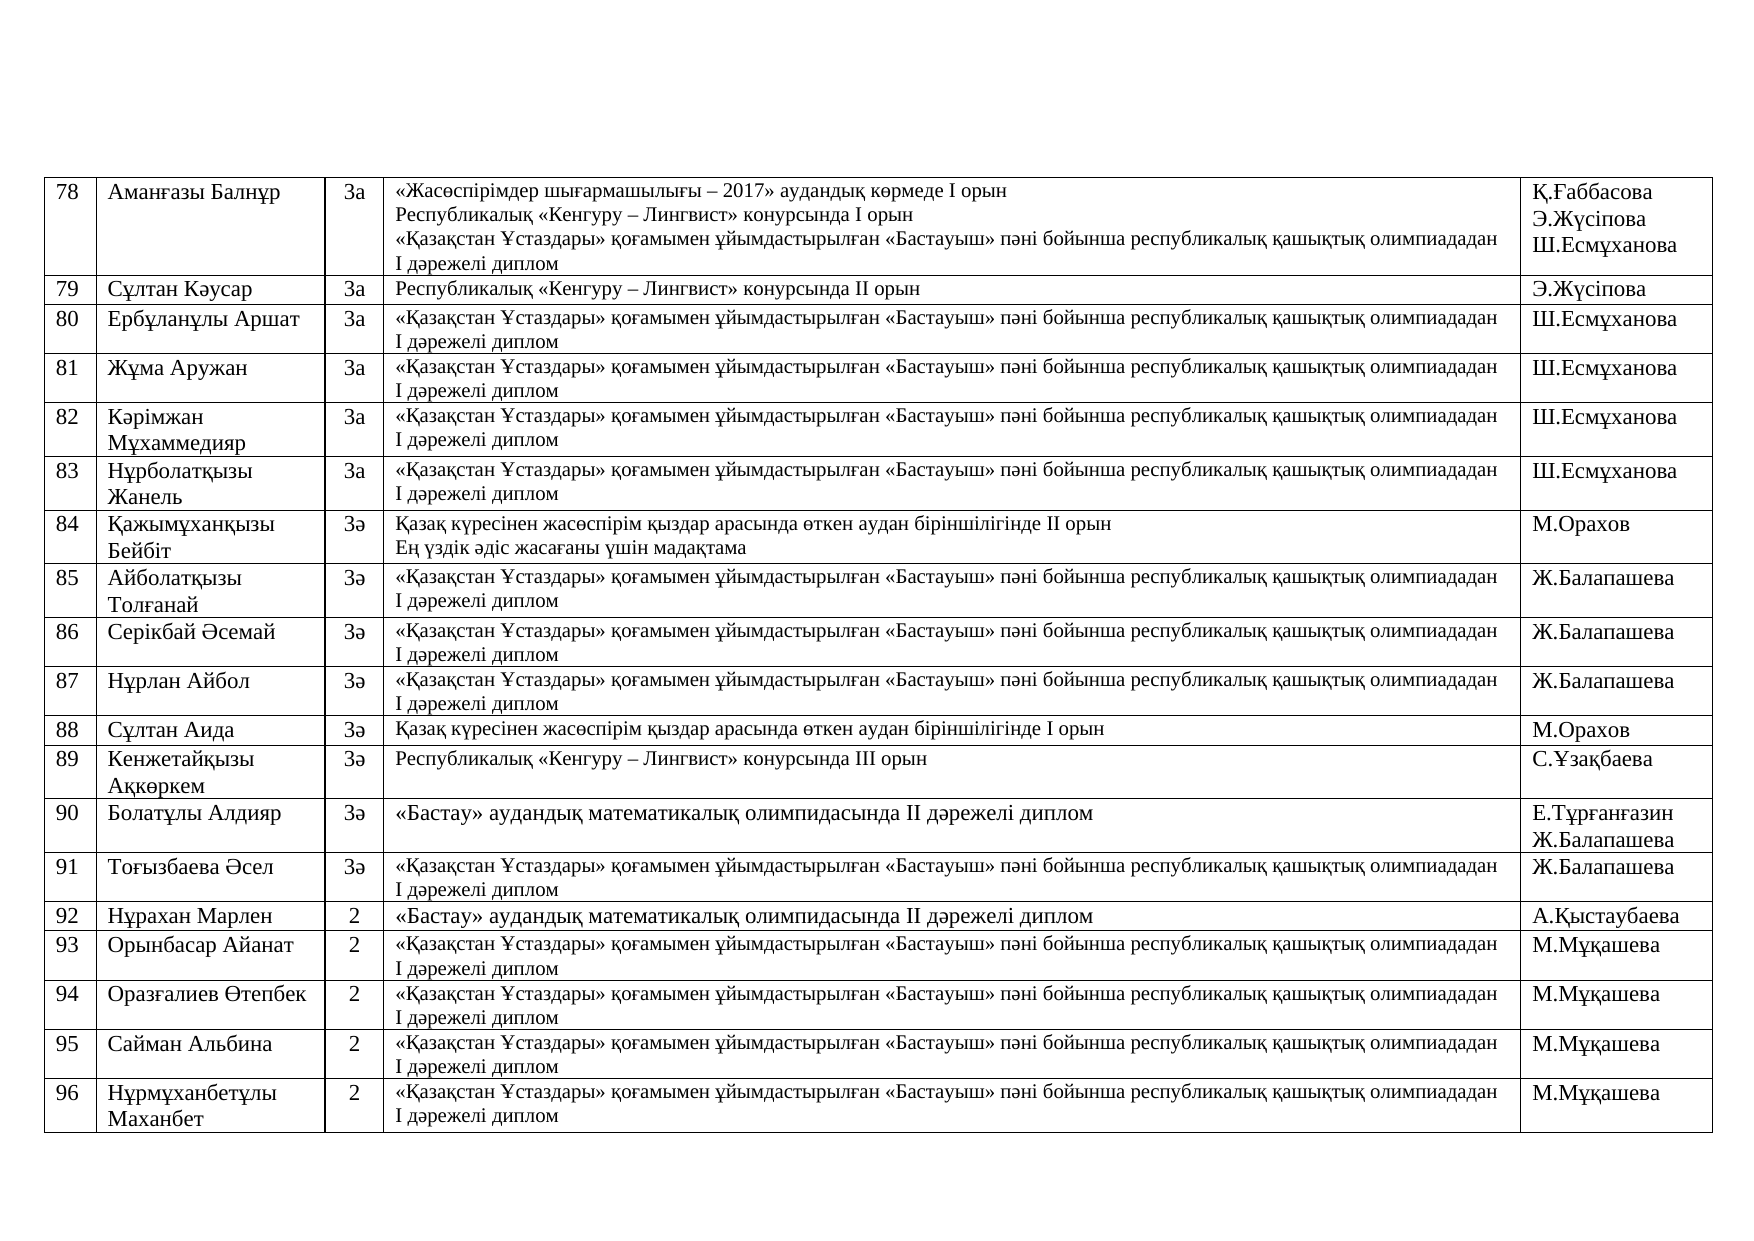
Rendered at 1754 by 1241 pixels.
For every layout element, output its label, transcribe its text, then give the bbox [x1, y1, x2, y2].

table_cell «Қазақстан Ұстаздары» қоғамымен ұйымдастырылған «Бастауыш» пәні бойынша республикалық қашықтық олимпиададан І дәрежелі диплом [384, 354, 1520, 402]
table_cell 89 [45, 746, 96, 798]
table_cell 3ә [326, 746, 383, 798]
table_cell 93 [45, 931, 96, 979]
table_cell М.Орахов [1521, 511, 1712, 563]
table_cell А.Қыстаубаева [1521, 902, 1712, 930]
table_cell Орынбасар Айанат [97, 931, 324, 979]
table_cell М.Мұқашева [1521, 1079, 1712, 1132]
table_cell Қажымұханқызы Бейбіт [97, 511, 324, 563]
table_cell 95 [45, 1030, 96, 1078]
table_cell 3а [326, 403, 383, 456]
table_cell «Жасөспірімдер шығармашылығы – 2017» аудандық көрмеде І орын Республикалық «Кенгуру – Лингвист» конурсында І орын «Қазақстан Ұстаздары» қоғамымен ұйымдастырылған «Бастауыш» пәні бойынша республикалық қашықтық олимпиададан І дәрежелі диплом [384, 178, 1520, 274]
table_cell Айболатқызы Толғанай [97, 564, 324, 617]
table_cell 3ә [326, 564, 383, 617]
table_cell М.Мұқашева [1521, 981, 1712, 1029]
table_cell 91 [45, 853, 96, 901]
table_cell Ш.Есмұханова [1521, 403, 1712, 456]
table_cell 3ә [326, 799, 383, 852]
table_cell Ж.Балапашева [1521, 564, 1712, 617]
table_cell Кәрімжан Мұхаммедияр [97, 403, 324, 456]
table_cell Ш.Есмұханова [1521, 305, 1712, 353]
table_cell Сұлтан Кәусар [97, 276, 324, 304]
table_cell Нұрмұханбетұлы Маханбет [97, 1079, 324, 1132]
table_cell 2 [326, 1079, 383, 1132]
table_cell 3ә [326, 716, 383, 744]
table_cell 81 [45, 354, 96, 402]
table_cell 79 [45, 276, 96, 304]
table_cell 78 [45, 178, 96, 274]
table_cell «Қазақстан Ұстаздары» қоғамымен ұйымдастырылған «Бастауыш» пәні бойынша республикалық қашықтық олимпиададан І дәрежелі диплом [384, 981, 1520, 1029]
table_cell Жұма Аружан [97, 354, 324, 402]
table_cell 2 [326, 931, 383, 979]
table_cell 90 [45, 799, 96, 852]
table_cell 3а [326, 178, 383, 274]
table_cell 87 [45, 667, 96, 715]
table_cell «Қазақстан Ұстаздары» қоғамымен ұйымдастырылған «Бастауыш» пәні бойынша республикалық қашықтық олимпиададан І дәрежелі диплом [384, 931, 1520, 979]
table_cell Нұрлан Айбол [97, 667, 324, 715]
table_cell 2 [326, 1030, 383, 1078]
table_cell Сұлтан Аида [97, 716, 324, 744]
table_cell М.Мұқашева [1521, 931, 1712, 979]
table_cell 82 [45, 403, 96, 456]
table_cell «Қазақстан Ұстаздары» қоғамымен ұйымдастырылған «Бастауыш» пәні бойынша республикалық қашықтық олимпиададан І дәрежелі диплом [384, 1030, 1520, 1078]
table_cell М.Мұқашева [1521, 1030, 1712, 1078]
table_cell 86 [45, 618, 96, 666]
table_cell 83 [45, 457, 96, 509]
table_cell Болатұлы Алдияр [97, 799, 324, 852]
table_cell Ж.Балапашева [1521, 853, 1712, 901]
table_cell 2 [326, 981, 383, 1029]
table_cell «Қазақстан Ұстаздары» қоғамымен ұйымдастырылған «Бастауыш» пәні бойынша республикалық қашықтық олимпиададан І дәрежелі диплом [384, 853, 1520, 901]
table_cell «Қазақстан Ұстаздары» қоғамымен ұйымдастырылған «Бастауыш» пәні бойынша республикалық қашықтық олимпиададан І дәрежелі диплом [384, 457, 1520, 509]
table_cell 96 [45, 1079, 96, 1132]
table_cell 2 [326, 902, 383, 930]
table_cell 3а [326, 276, 383, 304]
table_cell Серікбай Әсемай [97, 618, 324, 666]
table_cell 92 [45, 902, 96, 930]
table_cell Ербұланұлы Аршат [97, 305, 324, 353]
table_cell 3а [326, 354, 383, 402]
table_cell «Бастау» аудандық математикалық олимпидасында ІІ дәрежелі диплом [384, 799, 1520, 852]
table_cell Е.Тұрғанғазин Ж.Балапашева [1521, 799, 1712, 852]
table_cell «Қазақстан Ұстаздары» қоғамымен ұйымдастырылған «Бастауыш» пәні бойынша республикалық қашықтық олимпиададан І дәрежелі диплом [384, 667, 1520, 715]
table_cell «Қазақстан Ұстаздары» қоғамымен ұйымдастырылған «Бастауыш» пәні бойынша республикалық қашықтық олимпиададан І дәрежелі диплом [384, 618, 1520, 666]
table_cell 3а [326, 457, 383, 509]
table_cell 85 [45, 564, 96, 617]
table_cell Оразғалиев Өтепбек [97, 981, 324, 1029]
table_cell 3ә [326, 511, 383, 563]
table_cell 84 [45, 511, 96, 563]
table_cell Кенжетайқызы Ақкөркем [97, 746, 324, 798]
table_cell М.Орахов [1521, 716, 1712, 744]
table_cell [384, 1079, 1520, 1132]
table_cell Ш.Есмұханова [1521, 354, 1712, 402]
table_cell С.Ұзақбаева [1521, 746, 1712, 798]
table_cell Тоғызбаева Әсел [97, 853, 324, 901]
table_cell Республикалық «Кенгуру – Лингвист» конурсында ІІ орын [384, 276, 1520, 304]
table_cell Э.Жүсіпова [1521, 276, 1712, 304]
table_cell 3а [326, 305, 383, 353]
table_cell Нұрболатқызы Жанель [97, 457, 324, 509]
table_cell Ж.Балапашева [1521, 667, 1712, 715]
table_cell Республикалық «Кенгуру – Лингвист» конурсында ІІІ орын [384, 746, 1520, 798]
table_cell 80 [45, 305, 96, 353]
table_cell Аманғазы Балнұр [97, 178, 324, 274]
table_cell 94 [45, 981, 96, 1029]
table_cell 3ә [326, 667, 383, 715]
table_cell 3ә [326, 618, 383, 666]
table_cell «Қазақстан Ұстаздары» қоғамымен ұйымдастырылған «Бастауыш» пәні бойынша республикалық қашықтық олимпиададан І дәрежелі диплом [384, 564, 1520, 617]
table_cell Ж.Балапашева [1521, 618, 1712, 666]
table_cell «Қазақстан Ұстаздары» қоғамымен ұйымдастырылған «Бастауыш» пәні бойынша республикалық қашықтық олимпиададан І дәрежелі диплом [384, 305, 1520, 353]
table_cell Қазақ күресінен жасөспірім қыздар арасында өткен аудан біріншілігінде ІІ орын Ең үздік әдіс жасағаны үшін мадақтама [384, 511, 1520, 563]
table_cell Нұрахан Марлен [97, 902, 324, 930]
table_cell «Бастау» аудандық математикалық олимпидасында ІІ дәрежелі диплом [384, 902, 1520, 930]
table_cell Қазақ күресінен жасөспірім қыздар арасында өткен аудан біріншілігінде І орын [384, 716, 1520, 744]
table_cell 88 [45, 716, 96, 744]
table_cell 3ә [326, 853, 383, 901]
table_cell Сайман Альбина [97, 1030, 324, 1078]
table_cell Қ.Ғаббасова Э.Жүсіпова Ш.Есмұханова [1521, 178, 1712, 274]
table_cell Ш.Есмұханова [1521, 457, 1712, 509]
table_cell «Қазақстан Ұстаздары» қоғамымен ұйымдастырылған «Бастауыш» пәні бойынша республикалық қашықтық олимпиададан І дәрежелі диплом [384, 403, 1520, 456]
